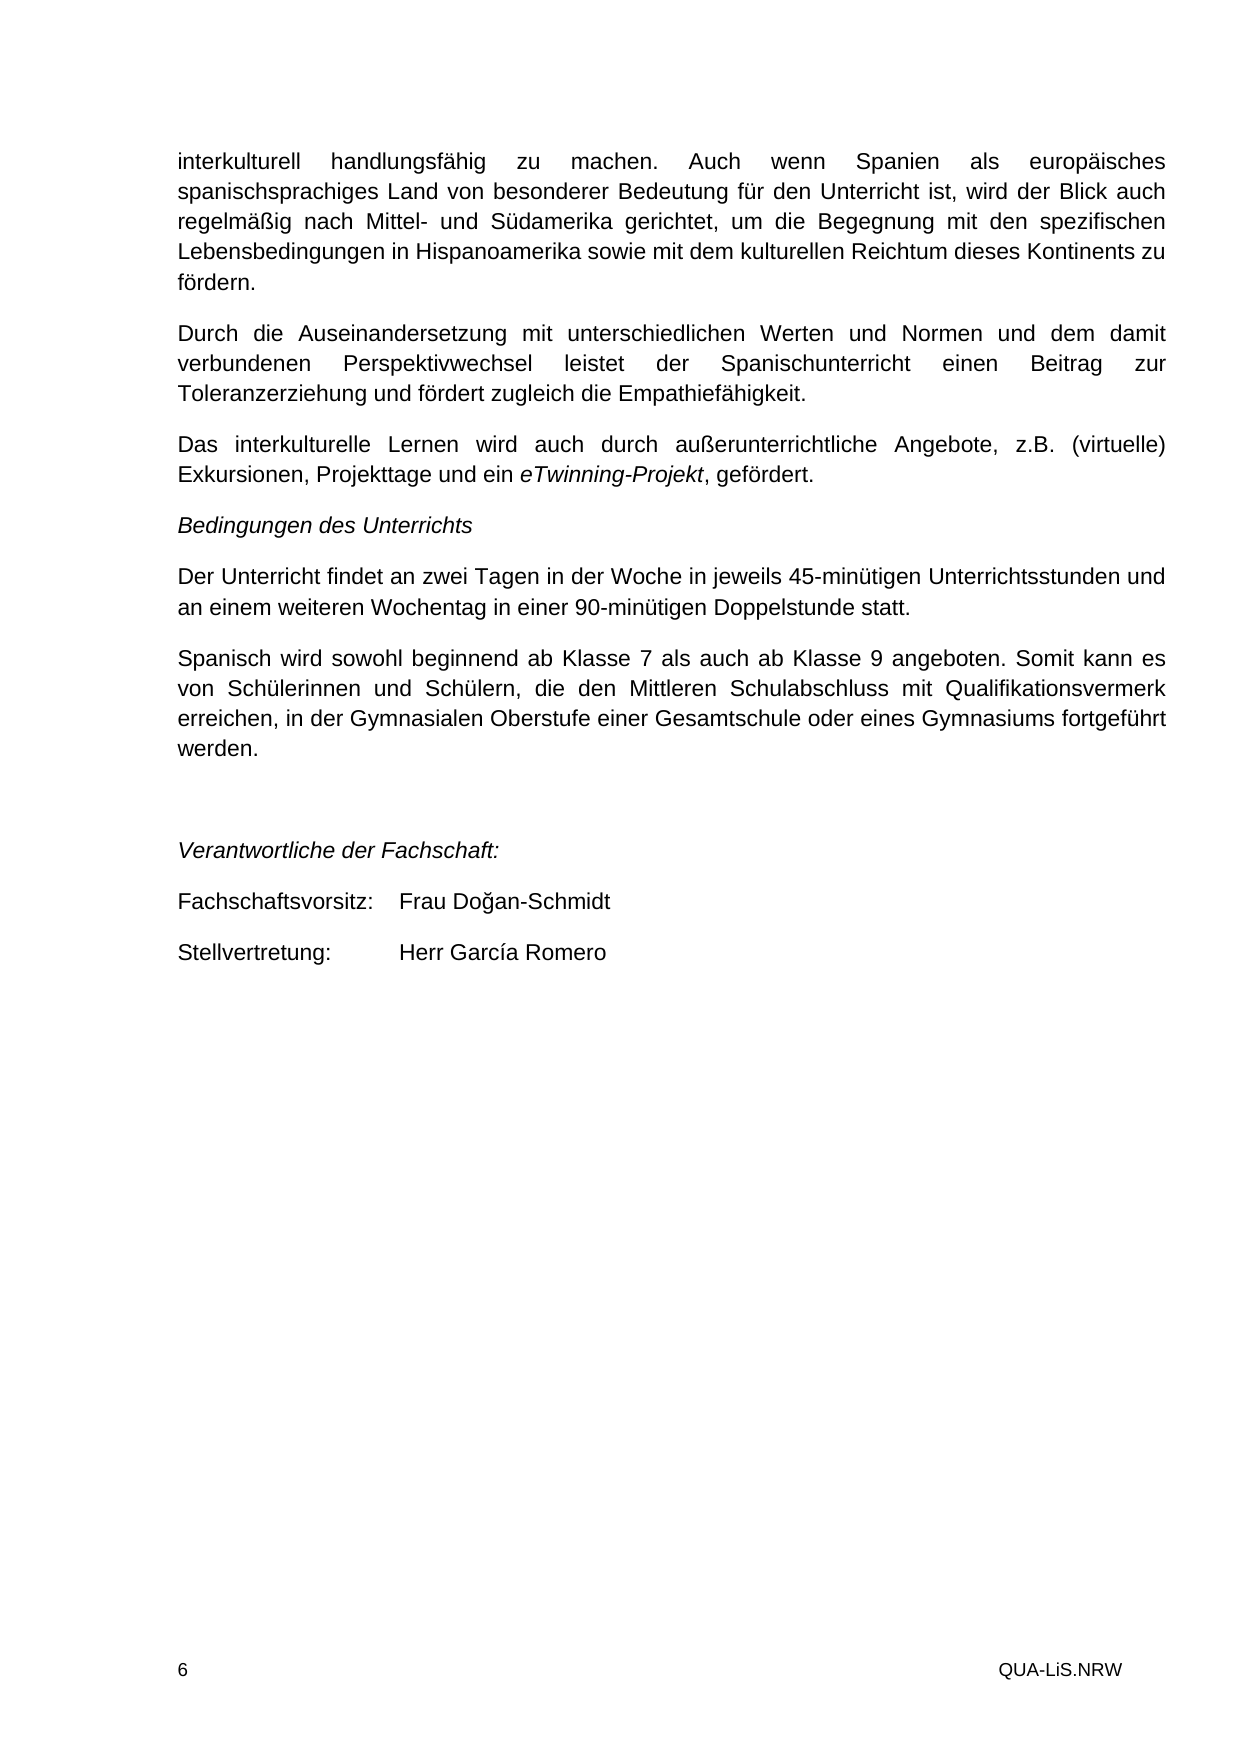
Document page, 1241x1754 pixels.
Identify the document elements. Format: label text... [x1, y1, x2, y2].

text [177, 148, 1167, 295]
text Stellvertretung: Herr García Romero [177, 939, 1167, 966]
text Durch die Auseinandersetzung mit unterschiedlichen Werten und Normen und dem damit verbundenen Perspektivwechsel leistet der Spanischunterricht einen Beitrag zur Toleranzerziehung und fördert zugleich die Empathiefähigkeit. [177, 319, 1167, 406]
text Das interkulturelle Lernen wird auch durch außerunterrichtliche Angebote, z.B. (virtuelle) Exkursionen, Projekttage und ein eTwinning-Projekt, gefördert. [177, 431, 1167, 488]
text Der Unterricht findet an zwei Tagen in der Woche in jeweils 45-minütigen Unterrichtsstunden und an einem weiteren Wochentag in einer 90-minütigen Doppelstunde statt. [177, 563, 1167, 620]
text Bedingungen des Unterrichts [177, 512, 1167, 539]
text Spanisch wird sowohl beginnend ab Klasse 7 als auch ab Klasse 9 angeboten. Somit kann es von Schülerinnen und Schülern, die den Mittleren Schulabschluss mit Qualifikationsvermerk erreichen, in der Gymnasialen Oberstufe einer Gesamtschule oder eines Gymnasiums fortgeführt werden. [177, 644, 1167, 762]
text Fachschaftsvorsitz: Frau Doğan-Schmidt [177, 888, 1167, 915]
text Verantwortliche der Fachschaft: [177, 837, 1167, 864]
